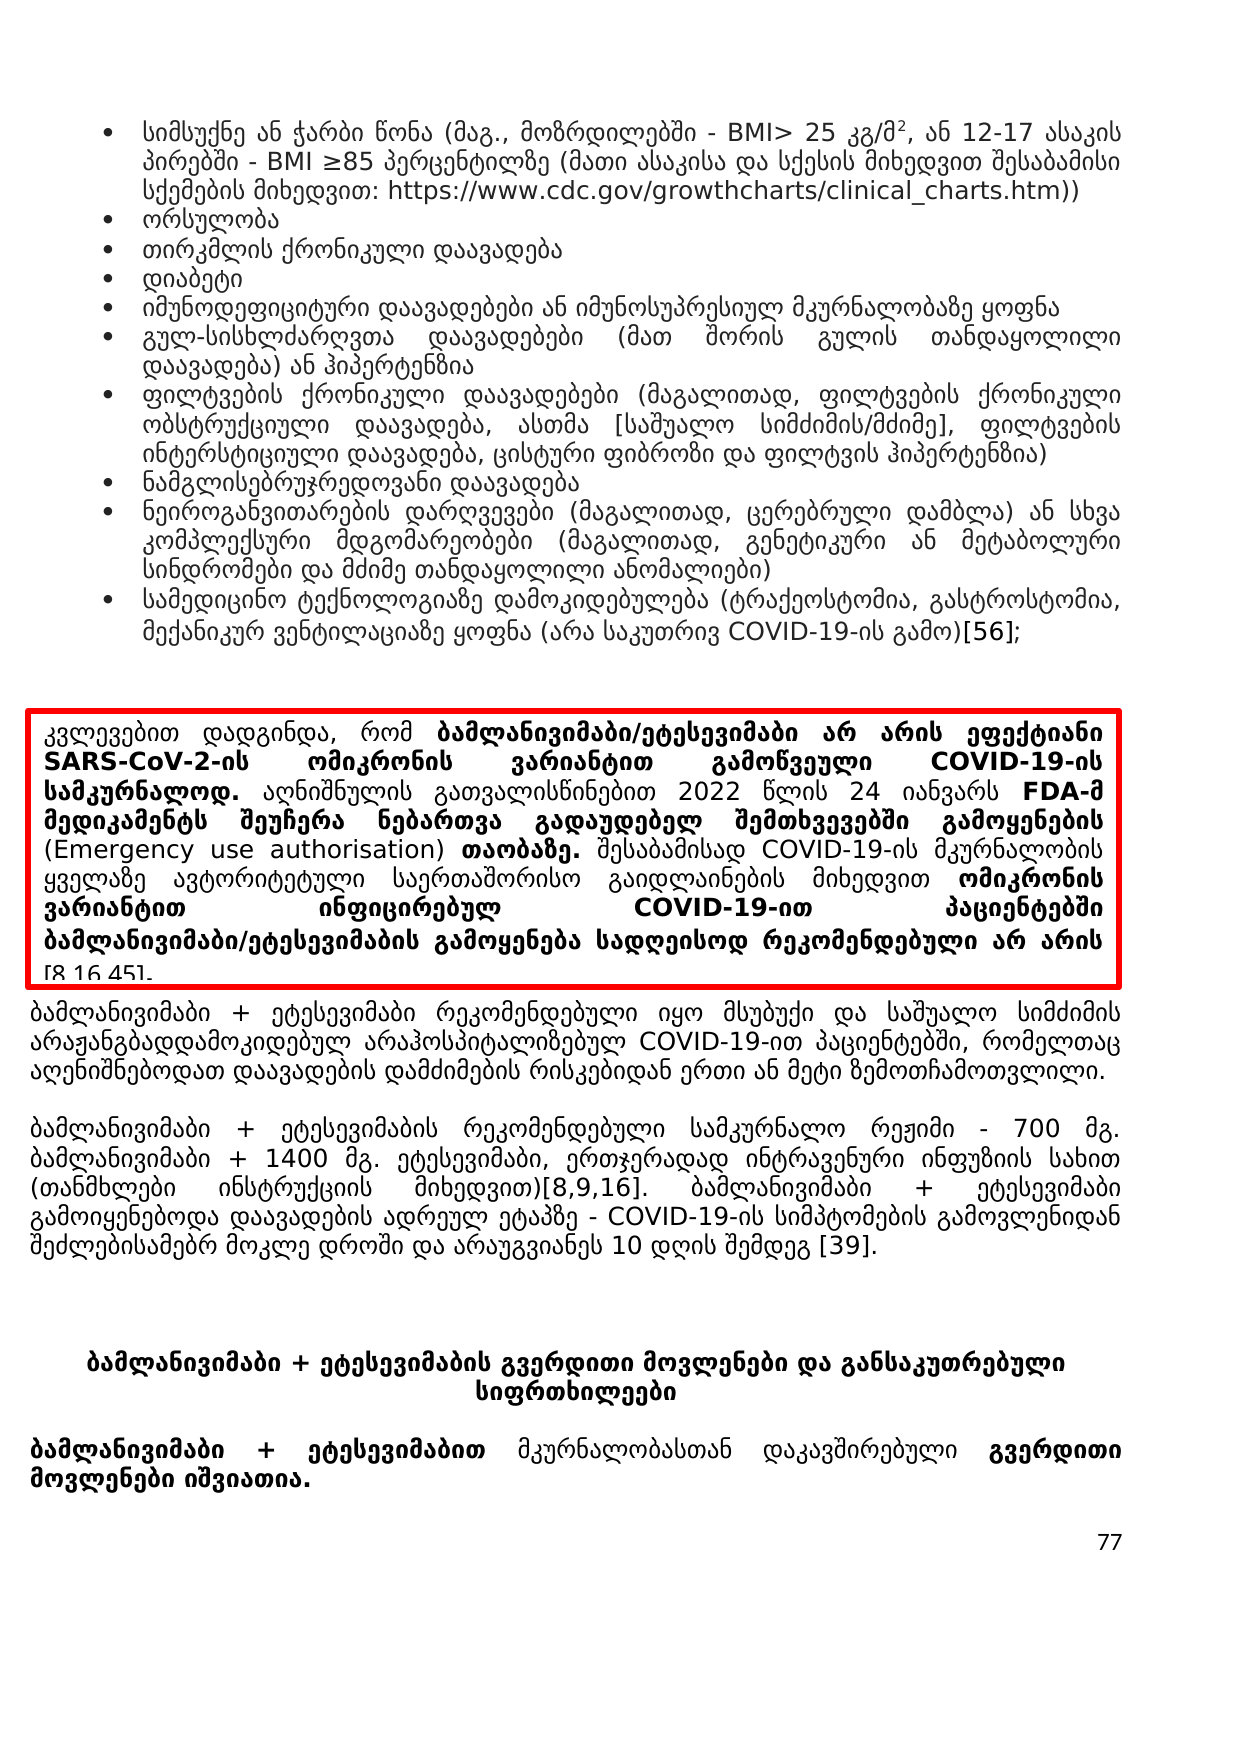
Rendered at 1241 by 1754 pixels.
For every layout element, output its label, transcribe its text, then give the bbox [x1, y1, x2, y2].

list ნამგლისებრუჯრედოვანი დაავადება [103, 468, 1122, 497]
list იმუნოდეფიციტური დაავადებები ან იმუნოსუპრესიულ მკურნალობაზე ყოფნა [103, 293, 1122, 322]
list დიაბეტი [103, 264, 1122, 293]
text ბამლანივიმაბი + ეტესევიმაბის რეკომენდებული სამკურნალო რეჟიმი - 700 მგ. ბამლანივიმაბი + 1400 მგ. ეტესევიმაბი, ერთჯერადად ინტრავენური ინფუზიის სახით (თანმხლები ინსტრუქციის მიხედვით)[8,9,16]. ბამლანივიმაბი + ეტესევიმაბი გამოიყენებოდა დაავადების ადრეულ ეტაპზე - COVID-19-ის სიმპტომების გამოვლენიდან შეძლებისამებრ მოკლე დროში და არაუგვიანეს 10 დღის შემდეგ [39]. [29, 1115, 1122, 1261]
text ბამლანივიმაბი + ეტესევიმაბის გვერდითი მოვლენები და განსაკუთრებული [29, 1348, 1122, 1377]
list სამედიცინო ტექნოლოგიაზე დამოკიდებულება (ტრაქეოსტომია, გასტროსტომია, მექანიკურ ვენტილაციაზე ყოფნა (არა საკუთრივ COVID-19-ის გამო); [103, 585, 1122, 648]
text ბამლანივიმაბი + ეტესევიმაბით მკურნალობასთან დაკავშირებული გვერდითი მოვლენები იშვიათია. [29, 1436, 1122, 1494]
list სიმსუქნე ან ჭარბი წონა (მაგ., მოზრდილებში - BMI> 25 კგ/მ2, ან 12-17 ასაკის პირებში - BMI ≥85 პერცენტილზე (მათი ასაკისა და სქესის მიხედვით შესაბამისი სქემების მიხედვით: https://www.cdc.gov/growthcharts/clinical_charts.htm)) [103, 118, 1122, 206]
list თირკმლის ქრონიკული დაავადება [103, 235, 1122, 264]
list ნეიროგანვითარების დარღვევები (მაგალითად, ცერებრული დამბლა) ან სხვა კომპლექსური მდგომარეობები (მაგალითად, გენეტიკური ან მეტაბოლური სინდრომები და მძიმე თანდაყოლილი ანომალიები) [103, 497, 1122, 585]
list გულ-სისხლძარღვთა დაავადებები (მათ შორის გულის თანდაყოლილი დაავადება) ან ჰიპერტენზია [103, 322, 1122, 381]
list ფილტვების ქრონიკული დაავადებები (მაგალითად, ფილტვების ქრონიკული ობსტრუქციული დაავადება, ასთმა [საშუალო სიმძიმის/მძიმე], ფილტვების ინტერსტიციული დაავადება, ცისტური ფიბროზი და ფილტვის ჰიპერტენზია) [103, 381, 1122, 468]
list ორსულობა [103, 206, 1122, 235]
text სიფრთხილეები [29, 1377, 1122, 1406]
text ბამლანივიმაბი + ეტესევიმაბი რეკომენდებული იყო მსუბუქი და საშუალო სიმძიმის არაჟანგბადდამოკიდებულ არაჰოსპიტალიზებულ COVID-19-ით პაციენტებში, რომელთაც აღენიშნებოდათ დაავადების დამძიმების რისკებიდან ერთი ან მეტი ზემოთჩამოთვლილი. [29, 998, 1122, 1086]
